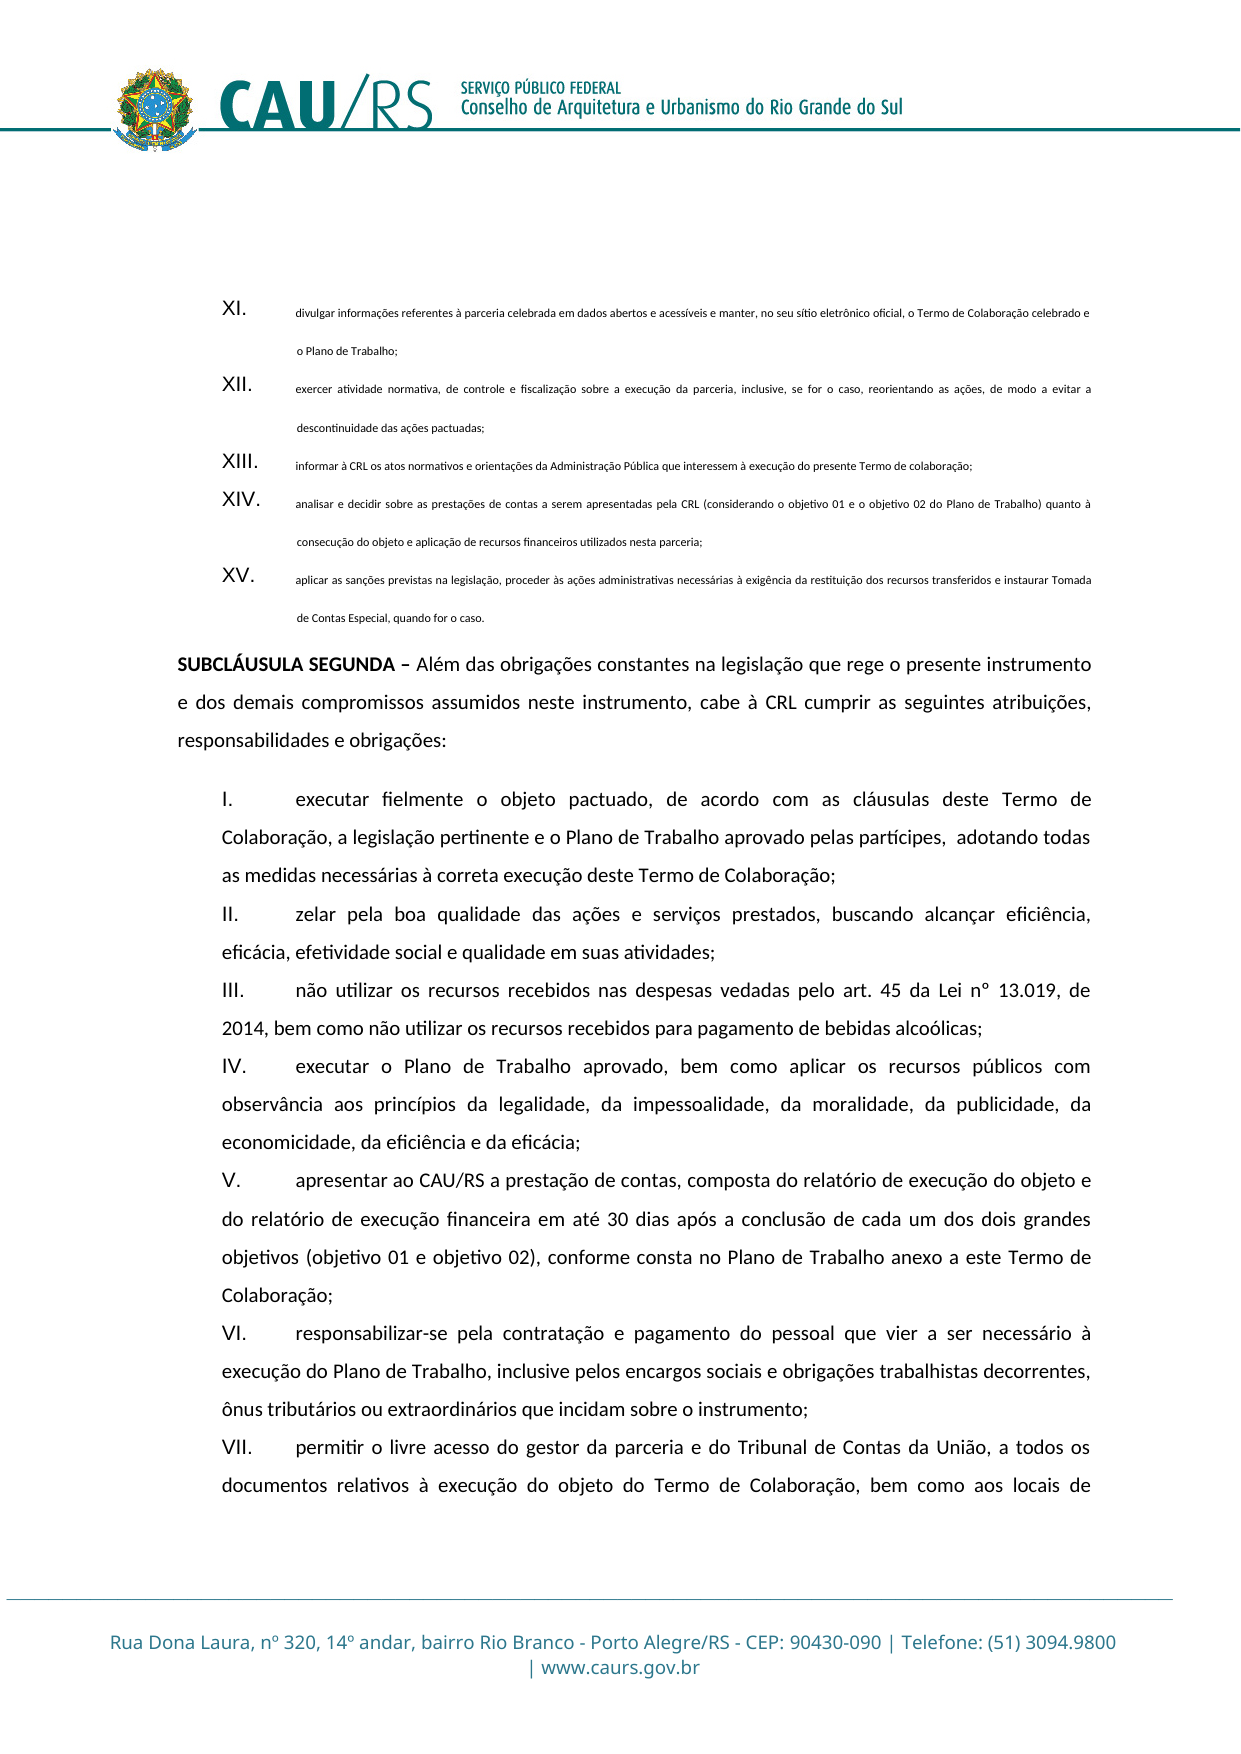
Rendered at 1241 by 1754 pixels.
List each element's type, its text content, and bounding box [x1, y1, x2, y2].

list analisar e decidir sobre as prestações de contas a serem apresentadas pela CRL (considerando o objetivo 01 e o objetivo 02 do Plano de Trabalho) quanto à consecução do objeto e aplicação de recursos financeiros utilizados nesta parceria; [222, 486, 1093, 549]
text SUBCLÁUSULA SEGUNDA – Além das obrigações constantes na legislação que rege o presente instrumento e dos demais compromissos assumidos neste instrumento, cabe à CRL cumprir as seguintes atribuições, responsabilidades e obrigações: [177, 651, 1093, 753]
list executar fielmente o objeto pactuado, de acordo com as cláusulas deste Termo de Colaboração, a legislação pertinente e o Plano de Trabalho aprovado pelas partícipes, adotando todas as medidas necessárias à correta execução deste Termo de Colaboração; [222, 786, 1093, 888]
list divulgar informações referentes à parceria celebrada em dados abertos e acessíveis e manter, no seu sítio eletrônico oficial, o Termo de Colaboração celebrado e o Plano de Trabalho; [222, 295, 1093, 359]
list informar à CRL os atos normativos e orientações da Administração Pública que interessem à execução do presente Termo de colaboração; [222, 448, 1093, 473]
picture [0, 2, 1241, 162]
list apresentar ao CAU/RS a prestação de contas, composta do relatório de execução do objeto e do relatório de execução financeira em até 30 dias após a conclusão de cada um dos dois grandes objetivos (objetivo 01 e objetivo 02), conforme consta no Plano de Trabalho anexo a este Termo de Colaboração; [222, 1168, 1093, 1307]
list aplicar as sanções previstas na legislação, proceder às ações administrativas necessárias à exigência da restituição dos recursos transferidos e instaurar Tomada de Contas Especial, quando for o caso. [222, 562, 1093, 626]
list responsabilizar-se pela contratação e pagamento do pessoal que vier a ser necessário à execução do Plano de Trabalho, inclusive pelos encargos sociais e obrigações trabalhistas decorrentes, ônus tributários ou extraordinários que incidam sobre o instrumento; [222, 1320, 1093, 1422]
list não utilizar os recursos recebidos nas despesas vedadas pelo art. 45 da Lei nº 13.019, de 2014, bem como não utilizar os recursos recebidos para pagamento de bebidas alcoólicas; [222, 977, 1093, 1041]
list executar o Plano de Trabalho aprovado, bem como aplicar os recursos públicos com observância aos princípios da legalidade, da impessoalidade, da moralidade, da publicidade, da economicidade, da eficiência e da eficácia; [222, 1053, 1093, 1155]
list zelar pela boa qualidade das ações e serviços prestados, buscando alcançar eficiência, eficácia, efetividade social e qualidade em suas atividades; [222, 901, 1093, 964]
list exercer atividade normativa, de controle e fiscalização sobre a execução da parceria, inclusive, se for o caso, reorientando as ações, de modo a evitar a descontinuidade das ações pactuadas; [222, 372, 1093, 435]
